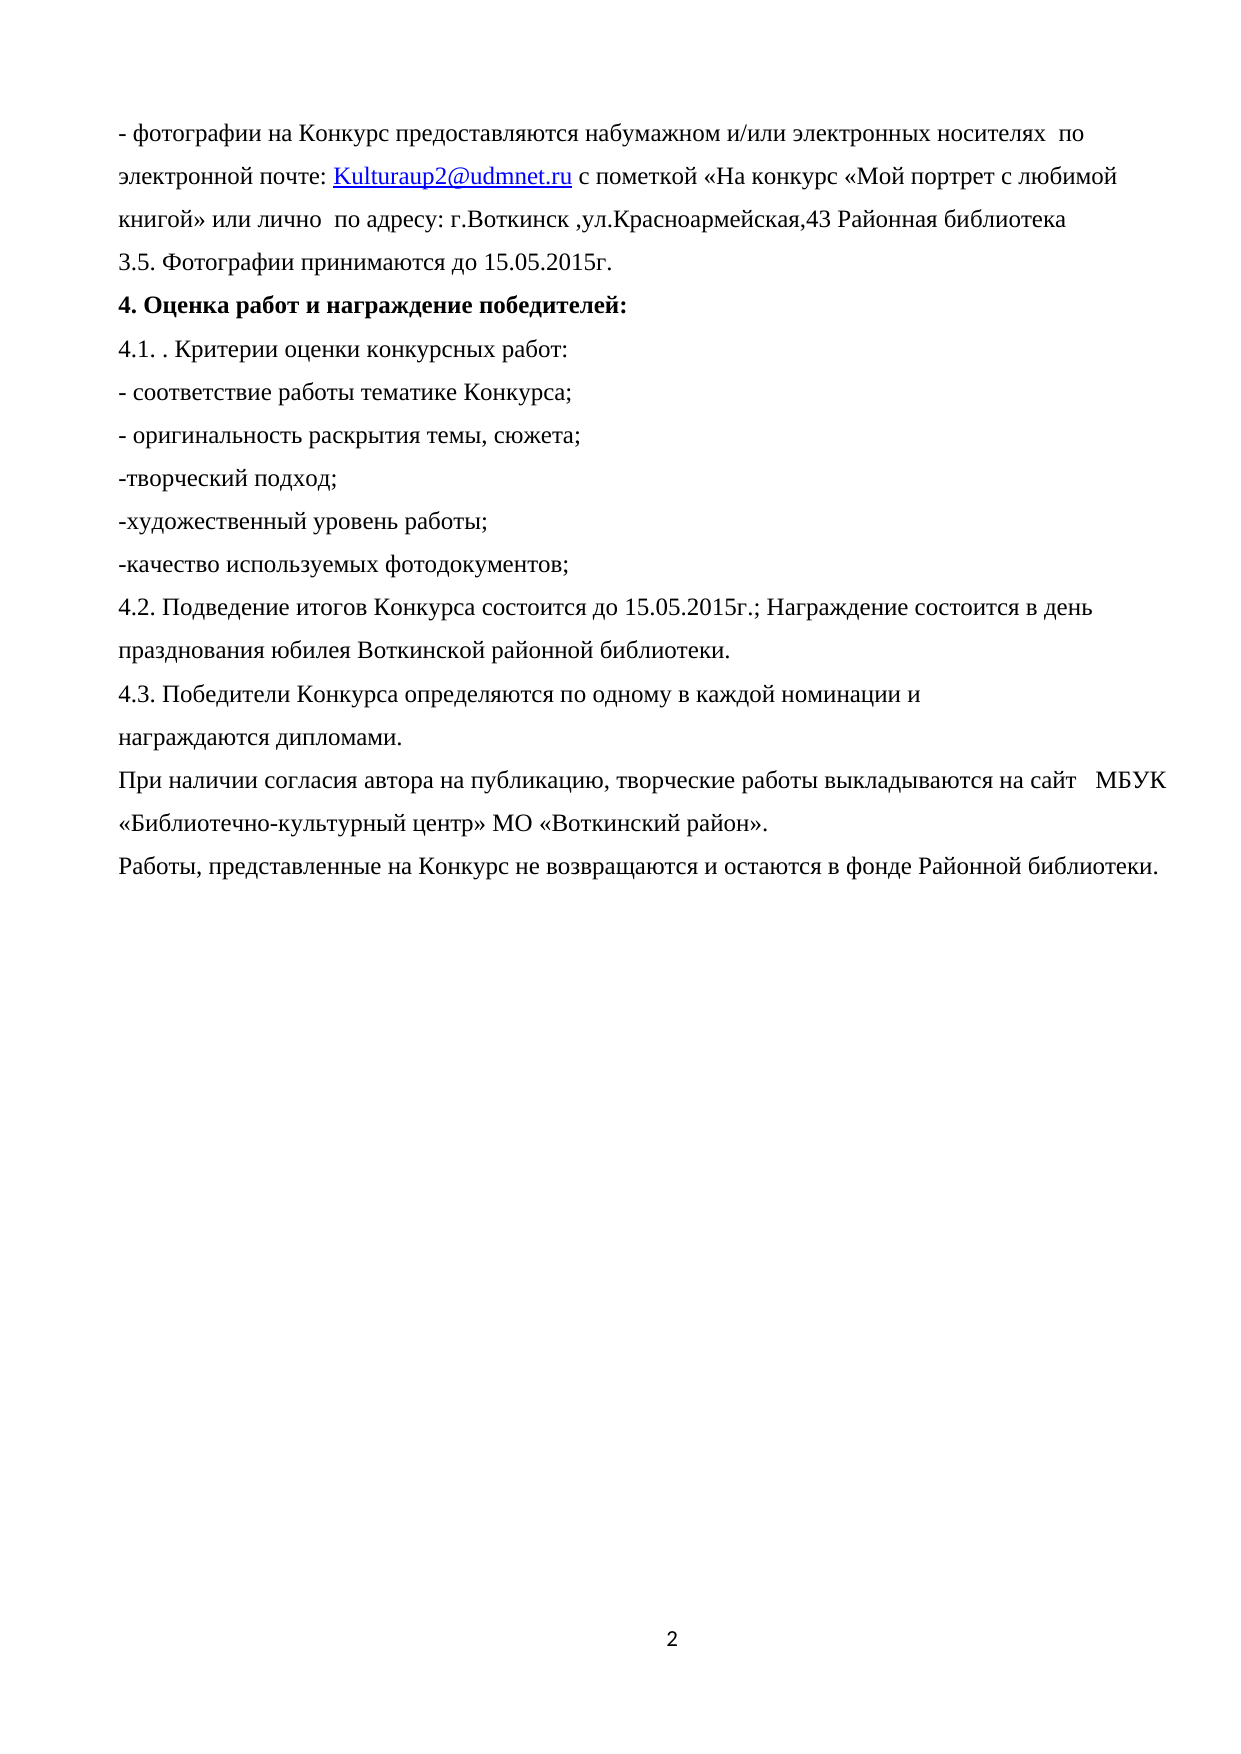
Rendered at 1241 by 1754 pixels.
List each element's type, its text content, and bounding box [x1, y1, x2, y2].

text -качество используемых фотодокументов; [118, 549, 1196, 578]
text 4.3. Победители Конкурса определяются по одному в каждой номинации и [118, 679, 1196, 707]
text -творческий подход; [118, 463, 1196, 492]
text - оригинальность раскрытия темы, сюжета; [118, 420, 1196, 449]
text 4. Оценка работ и награждение победителей: [118, 291, 1196, 319]
text -художественный уровень работы; [118, 506, 1196, 535]
text Работы, представленные на Конкурс не возвращаются и остаются в фонде Районной библиотеки. [118, 851, 1196, 880]
text 3.5. Фотографии принимаются до 15.05.2015г. [118, 247, 1196, 276]
text При наличии согласия автора на публикацию, творческие работы выкладываются на сайт МБУК «Библиотечно-культурный центр» МО «Воткинский район». [118, 765, 1196, 837]
text 4.2. Подведение итогов Конкурса состоится до 15.05.2015г.; Награждение состоится в день празднования юбилея Воткинской районной библиотеки. [118, 592, 1196, 664]
text - соответствие работы тематике Конкурса; [118, 377, 1196, 406]
text награждаются дипломами. [118, 722, 1196, 751]
text - фотографии на Конкурс предоставляются набумажном и/или электронных носителях по электронной почте: Kulturaup2@udmnet.ru с пометкой «На конкурс «Мой портрет с любимой книгой» или лично по адресу: г.Воткинск ,ул.Красноармейская,43 Районная библиотека [118, 118, 1196, 233]
text 4.1. . Критерии оценки конкурсных работ: [118, 334, 1196, 362]
